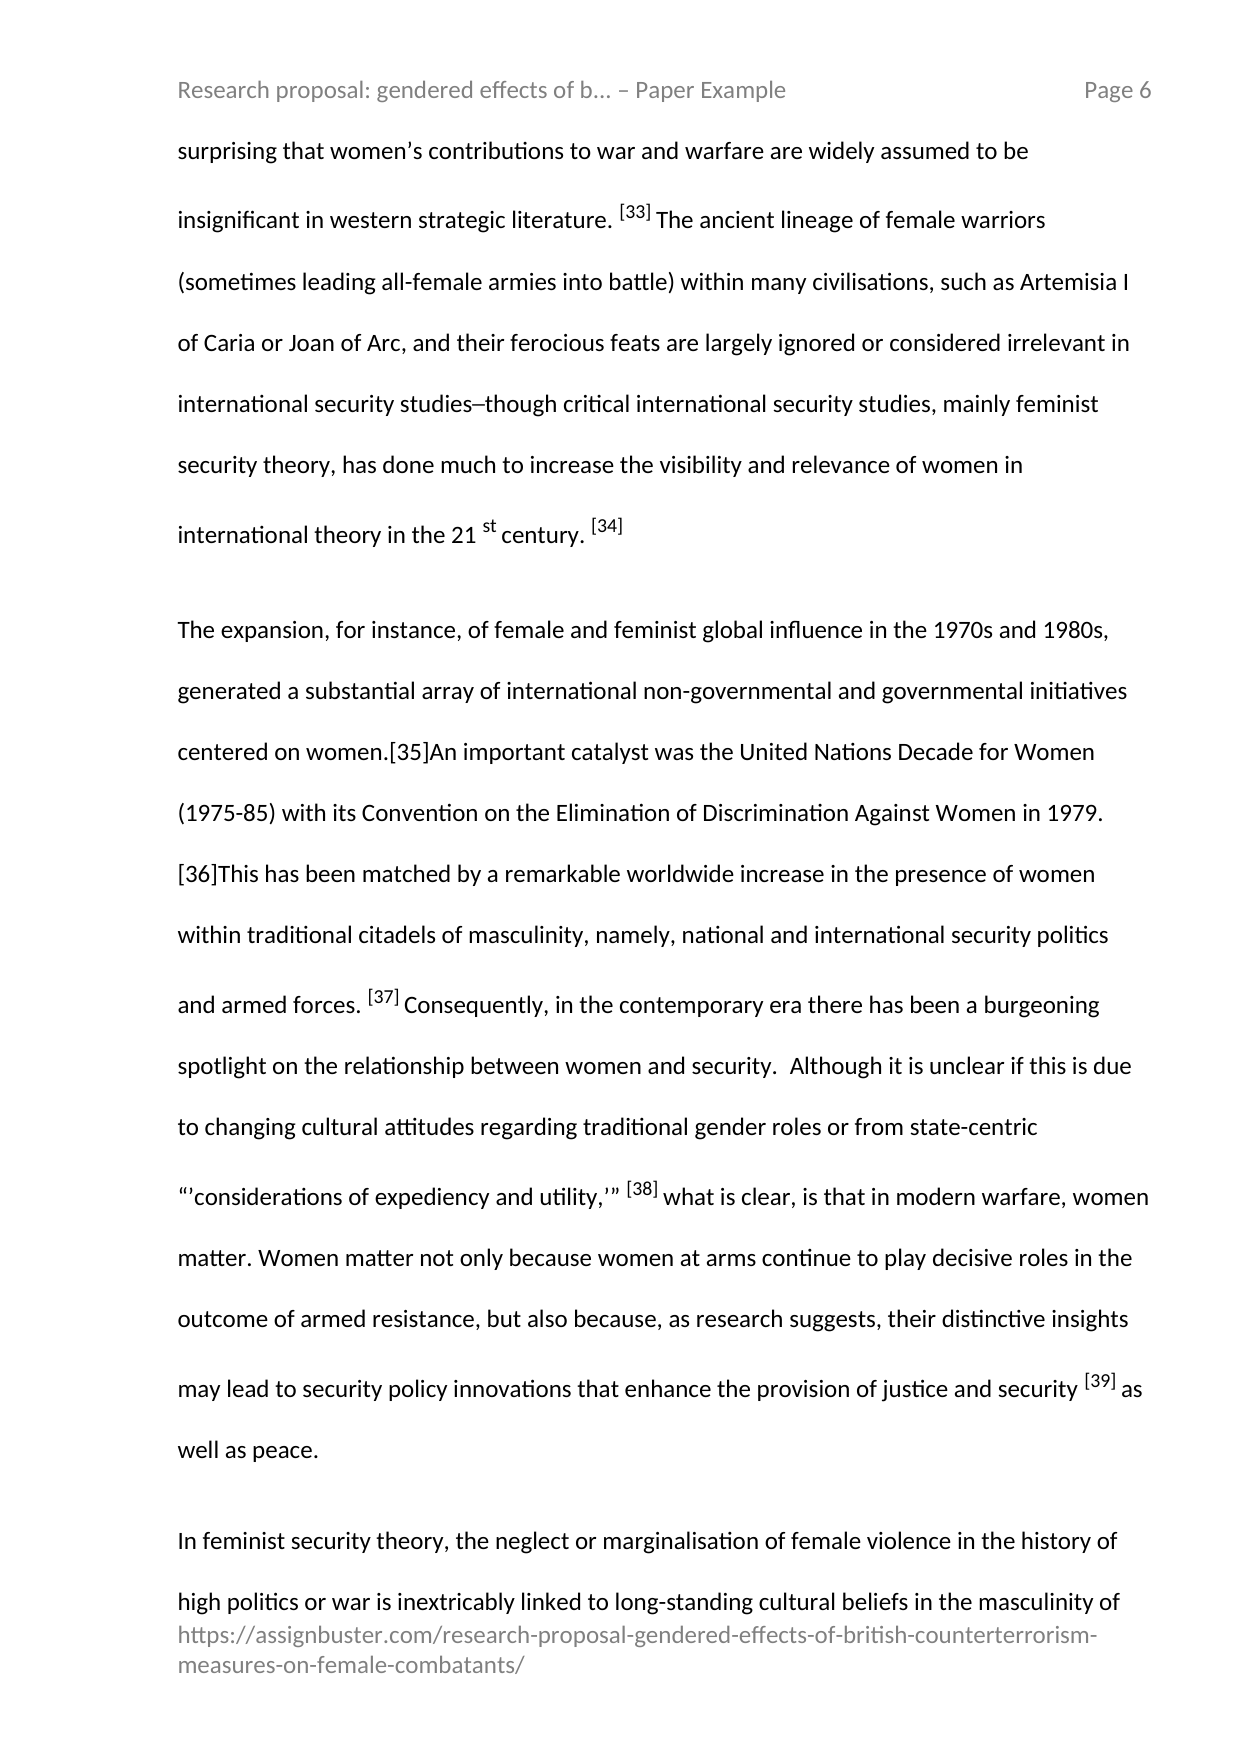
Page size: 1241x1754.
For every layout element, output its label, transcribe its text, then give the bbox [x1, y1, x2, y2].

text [177, 135, 1152, 549]
text The expansion, for instance, of female and feminist global influence in the 1970s and 1980s, generated a substantial array of international non-governmental and governmental initiatives centered on women.[35]An important catalyst was the United Nations Decade for Women (1975-85) with its Convention on the Elimination of Discrimination Against Women in 1979.[36]This has been matched by a remarkable worldwide increase in the presence of women within traditional citadels of masculinity, namely, national and international security politics and armed forces. [37] Consequently, in the contemporary era there has been a burgeoning spotlight on the relationship between women and security. Although it is unclear if this is due to changing cultural attitudes regarding traditional gender roles or from state-centric “’considerations of expediency and utility,’” [38] what is clear, is that in modern warfare, women matter. Women matter not only because women at arms continue to play decisive roles in the outcome of armed resistance, but also because, as research suggests, their distinctive insights may lead to security policy innovations that enhance the provision of justice and security [39] as well as peace. [177, 614, 1152, 1465]
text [177, 1525, 1152, 1617]
